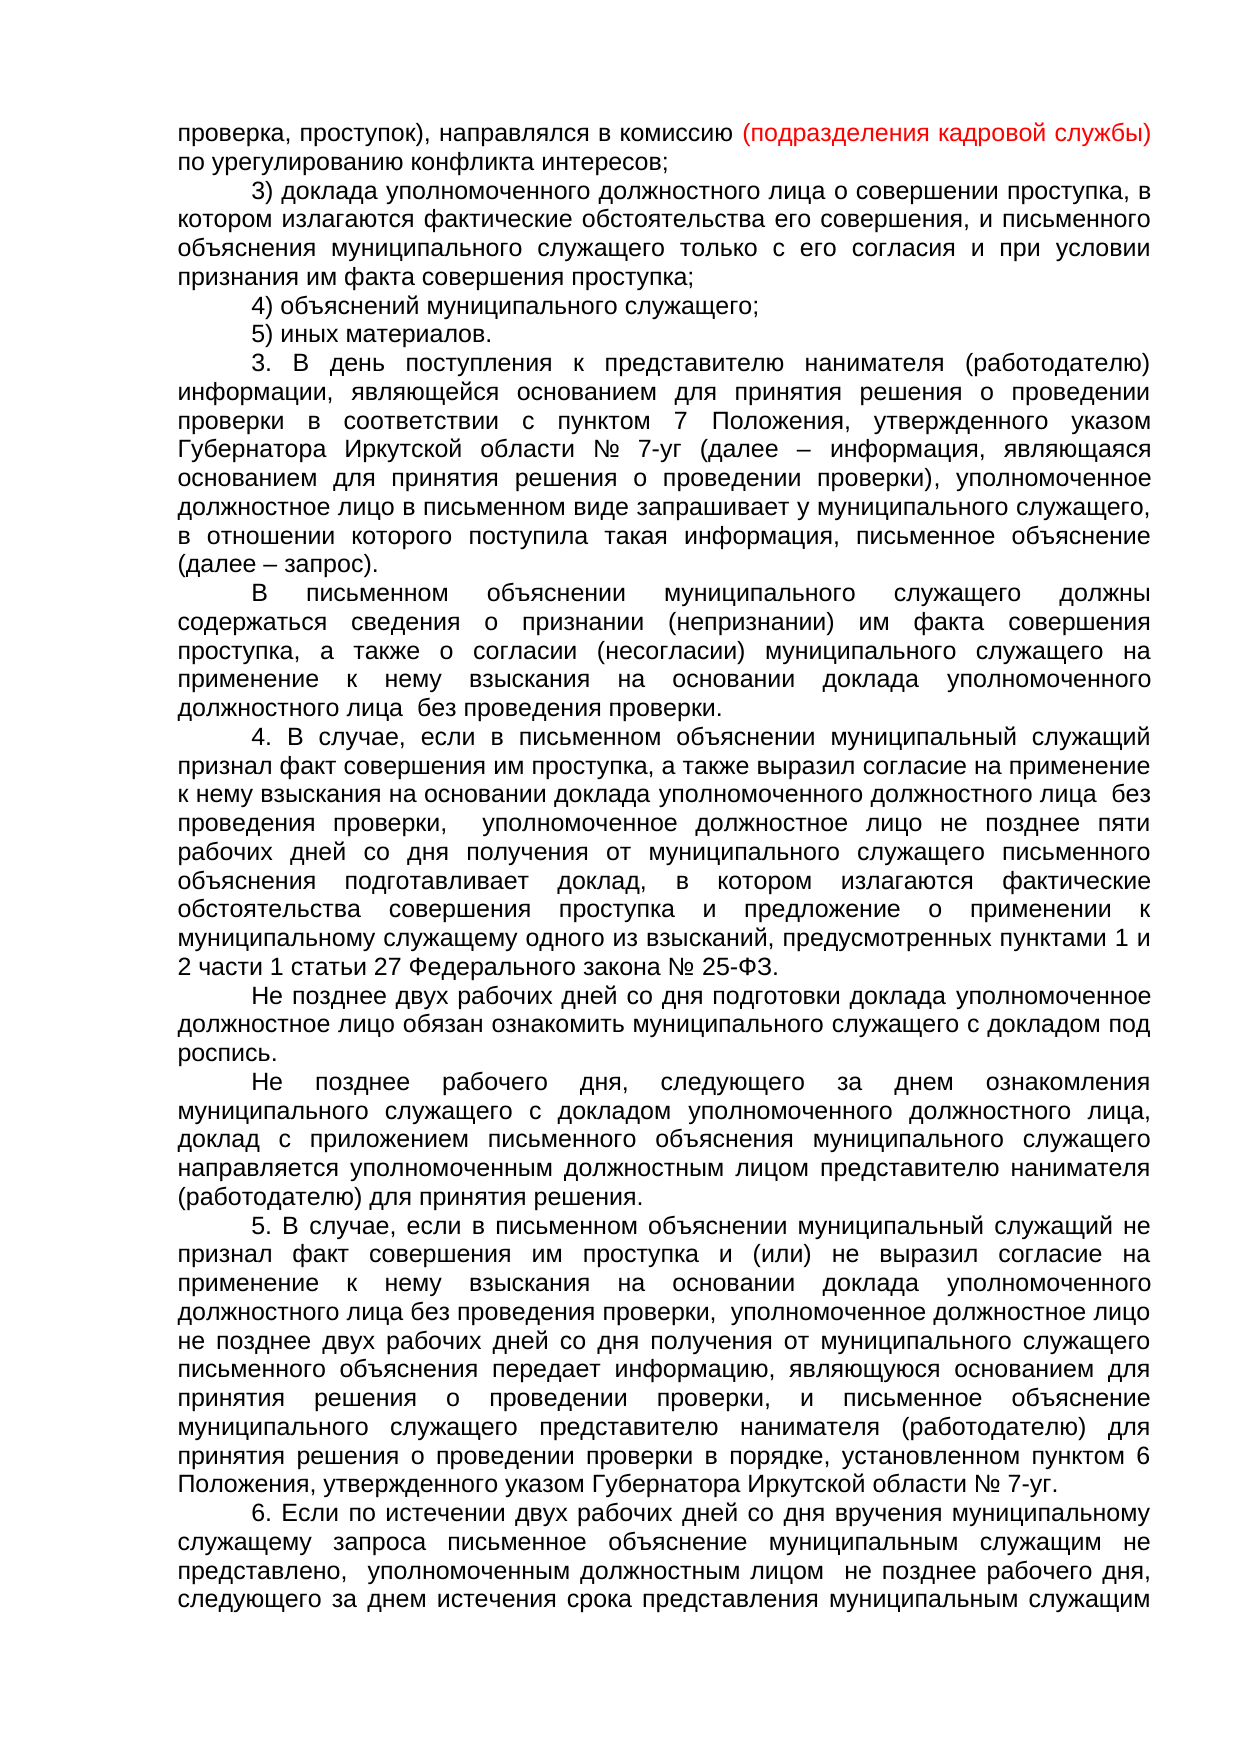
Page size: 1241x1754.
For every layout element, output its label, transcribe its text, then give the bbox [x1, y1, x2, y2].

text В письменном объяснении муниципального служащего должны содержаться сведения о признании (непризнании) им факта совершения проступка, а также о согласии (несогласии) муниципального служащего на применение к нему взыскания на основании доклада уполномоченного должностного лица без проведения проверки. [177, 578, 1152, 722]
text 3) доклада уполномоченного должностного лица о совершении проступка, в котором излагаются фактические обстоятельства его совершения, и письменного объяснения муниципального служащего только с его согласия и при условии признания им факта совершения проступка; [177, 176, 1152, 291]
text 3. В день поступления к представителю нанимателя (работодателю) информации, являющейся основанием для принятия решения о проведении проверки в соответствии с пунктом 7 Положения, утвержденного указом Губернатора Иркутской области № 7-уг (далее – информация, являющаяся основанием для принятия решения о проведении проверки), уполномоченное должностное лицо в письменном виде запрашивает у муниципального служащего, в отношении которого поступила такая информация, письменное объяснение (далее – запрос). [177, 348, 1152, 578]
text Не позднее двух рабочих дней со дня подготовки доклада уполномоченное должностное лицо обязан ознакомить муниципального служащего с докладом под роспись. [177, 981, 1152, 1067]
text 5. В случае, если в письменном объяснении муниципальный служащий не признал факт совершения им проступка и (или) не выразил согласие на применение к нему взыскания на основании доклада уполномоченного должностного лица без проведения проверки, уполномоченное должностное лицо не позднее двух рабочих дней со дня получения от муниципального служащего письменного объяснения передает информацию, являющуюся основанием для принятия решения о проведении проверки, и письменное объяснение муниципального служащего представителю нанимателя (работодателю) для принятия решения о проведении проверки в порядке, установленном пунктом 6 Положения, утвержденного указом Губернатора Иркутской области № 7-уг. [177, 1211, 1152, 1498]
text 4) объяснений муниципального служащего; [177, 291, 1152, 319]
text Не позднее рабочего дня, следующего за днем ознакомления муниципального служащего с докладом уполномоченного должностного лица, доклад с приложением письменного объяснения муниципального служащего направляется уполномоченным должностным лицом представителю нанимателя (работодателю) для принятия решения. [177, 1067, 1152, 1211]
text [177, 118, 1152, 176]
text 4. В случае, если в письменном объяснении муниципальный служащий признал факт совершения им проступка, а также выразил согласие на применение к нему взыскания на основании доклада уполномоченного должностного лица без проведения проверки, уполномоченное должностное лицо не позднее пяти рабочих дней со дня получения от муниципального служащего письменного объяснения подготавливает доклад, в котором излагаются фактические обстоятельства совершения проступка и предложение о применении к муниципальному служащему одного из взысканий, предусмотренных пунктами 1 и 2 части 1 статьи 27 Федерального закона № 25-ФЗ. [177, 722, 1152, 981]
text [177, 1498, 1152, 1613]
text 5) иных материалов. [177, 319, 1152, 348]
